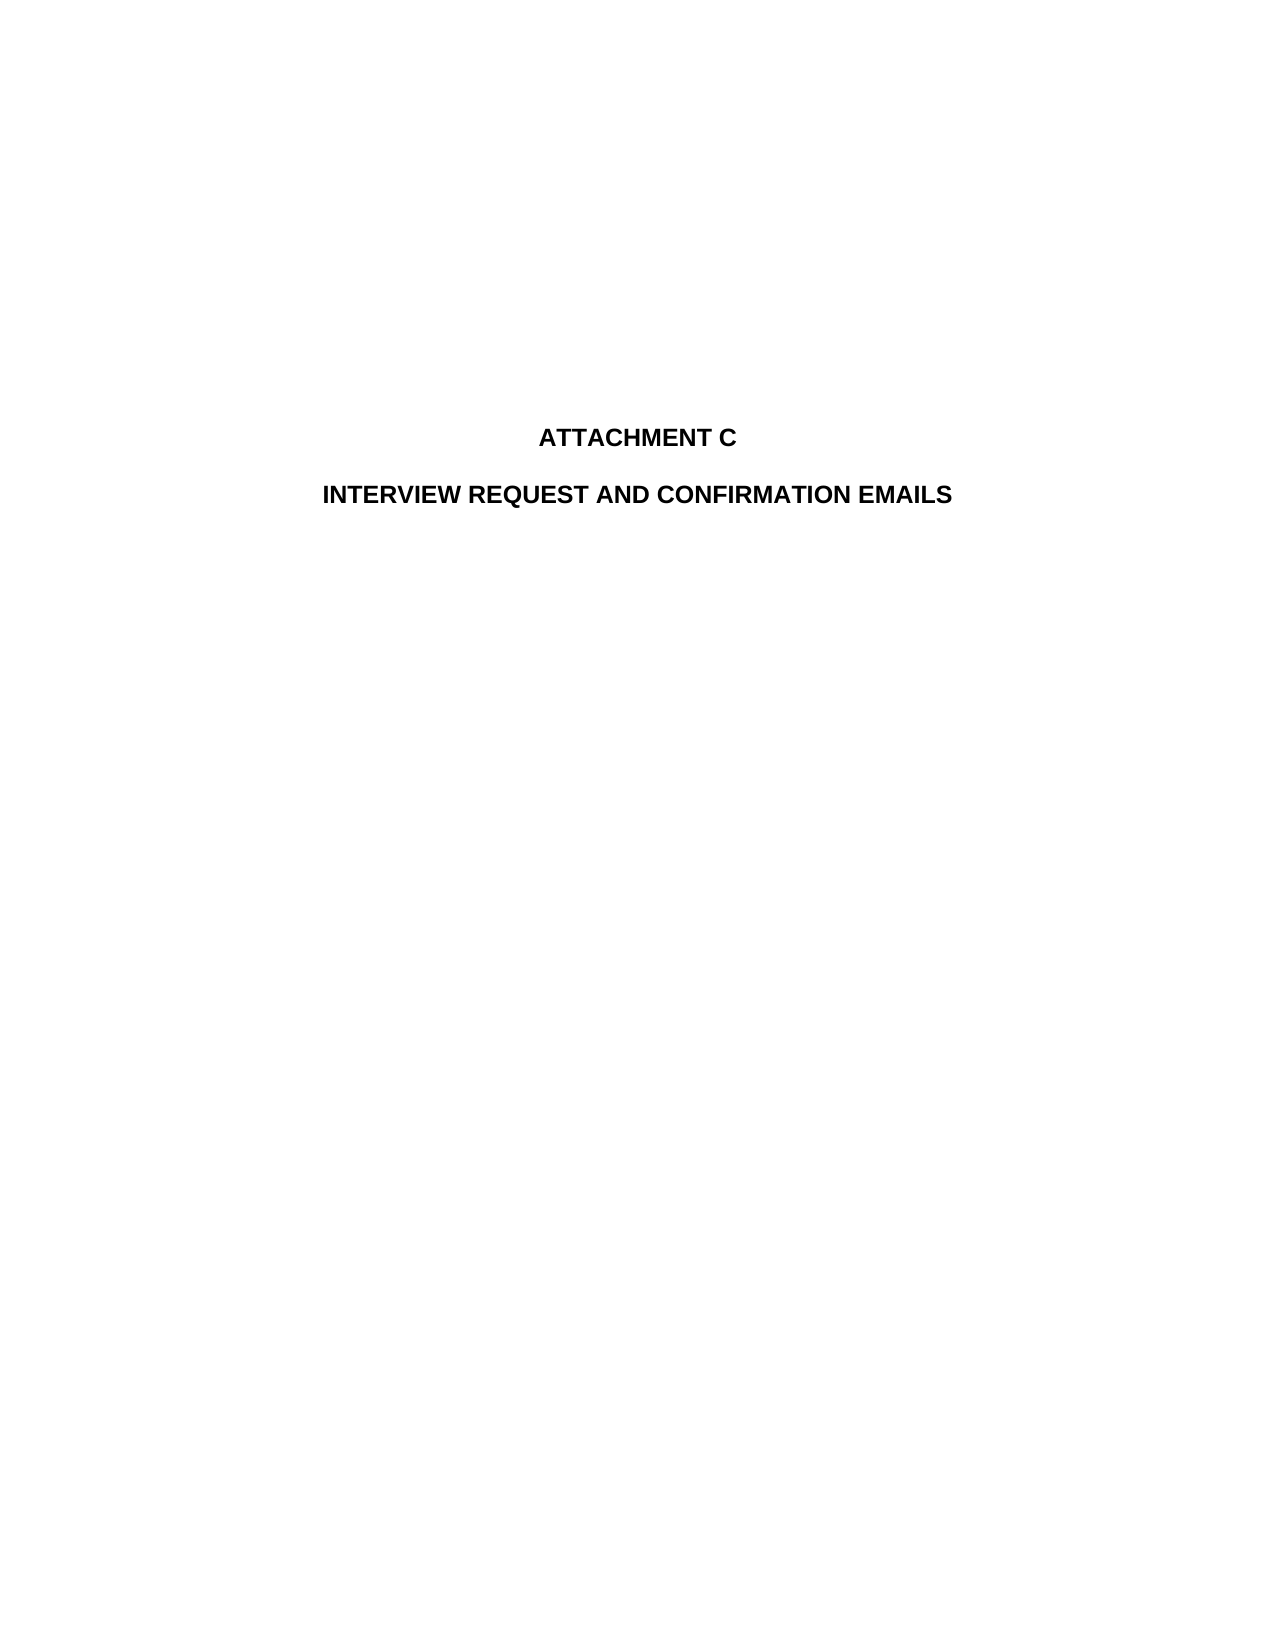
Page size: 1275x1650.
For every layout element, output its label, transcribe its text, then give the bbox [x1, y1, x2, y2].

subtitle ATTACHMENT C [150, 422, 1125, 451]
subtitle Interview request and confirmation emails [150, 480, 1125, 509]
